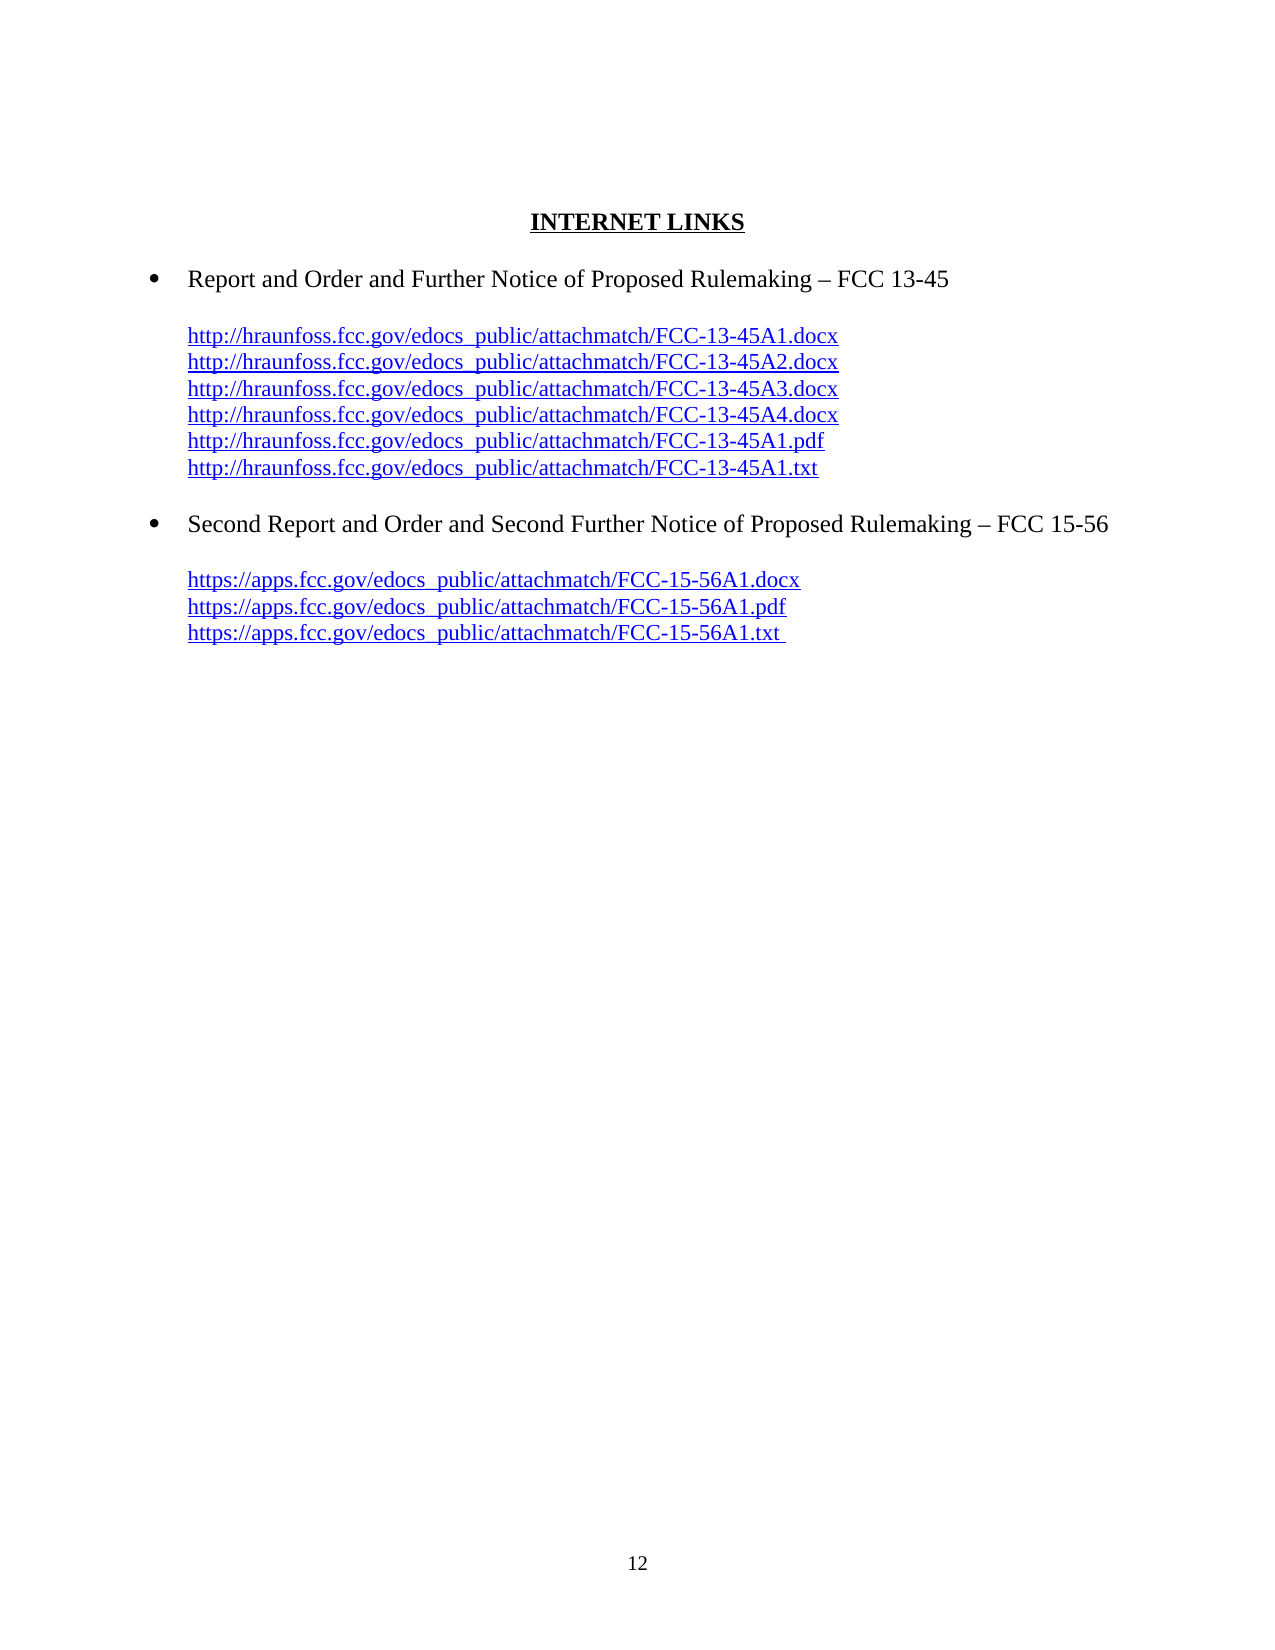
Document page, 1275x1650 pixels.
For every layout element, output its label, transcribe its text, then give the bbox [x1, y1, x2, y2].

text http://hraunfoss.fcc.gov/edocs_public/attachmatch/FCC-13-45A3.docx [187, 375, 1125, 401]
list Report and Order and Further Notice of Proposed Rulemaking – FCC 13-45 [150, 264, 1125, 293]
text http://hraunfoss.fcc.gov/edocs_public/attachmatch/FCC-13-45A1.docx [187, 322, 1125, 348]
text https://apps.fcc.gov/edocs_public/attachmatch/FCC-15-56A1.pdf [187, 593, 1125, 619]
text http://hraunfoss.fcc.gov/edocs_public/attachmatch/FCC-13-45A2.docx [187, 348, 1125, 375]
text http://hraunfoss.fcc.gov/edocs_public/attachmatch/FCC-13-45A4.docx [187, 401, 1125, 427]
text https://apps.fcc.gov/edocs_public/attachmatch/FCC-15-56A1.docx [187, 566, 1125, 593]
text https://apps.fcc.gov/edocs_public/attachmatch/FCC-15-56A1.txt [187, 619, 1125, 645]
list Second Report and Order and Second Further Notice of Proposed Rulemaking – FCC 15-56 [150, 509, 1125, 538]
text http://hraunfoss.fcc.gov/edocs_public/attachmatch/FCC-13-45A1.txt [187, 454, 1125, 480]
text http://hraunfoss.fcc.gov/edocs_public/attachmatch/FCC-13-45A1.pdf [187, 427, 1125, 454]
text INTERNET LINKS [150, 207, 1125, 236]
